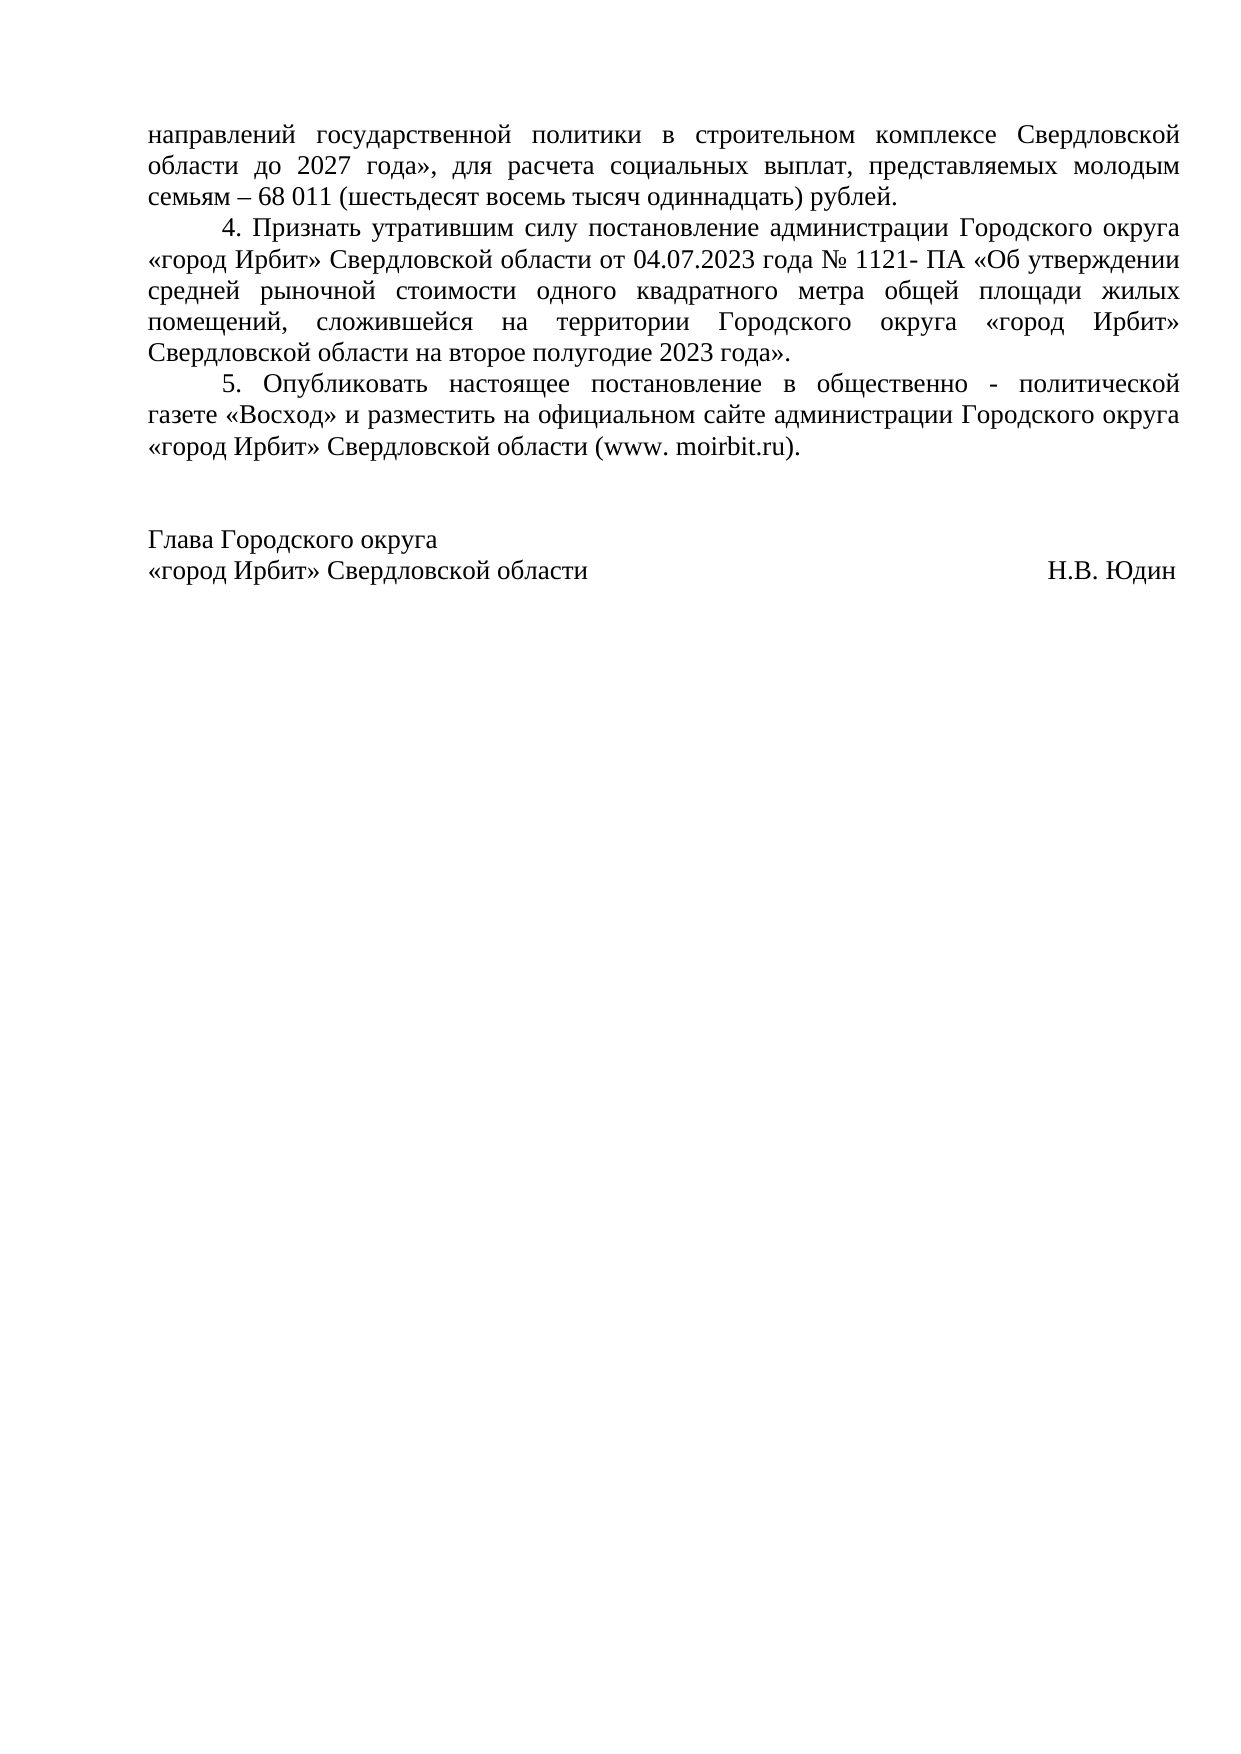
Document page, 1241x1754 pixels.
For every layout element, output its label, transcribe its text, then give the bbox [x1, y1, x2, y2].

text Глава Городского округа [148, 523, 1181, 554]
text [148, 118, 1181, 212]
text 5. Опубликовать настоящее постановление в общественно - политической газете «Восход» и разместить на официальном сайте администрации Городского округа «город Ирбит» Свердловской области (www. moirbit.ru). [148, 367, 1181, 461]
text «город Ирбит» Свердловской области Н.В. Юдин [148, 554, 1181, 585]
text 4. Признать утратившим силу постановление администрации Городского округа «город Ирбит» Свердловской области от 04.07.2023 года № 1121- ПА «Об утверждении средней рыночной стоимости одного квадратного метра общей площади жилых помещений, сложившейся на территории Городского округа «город Ирбит» Свердловской области на второе полугодие 2023 года». [148, 212, 1181, 367]
